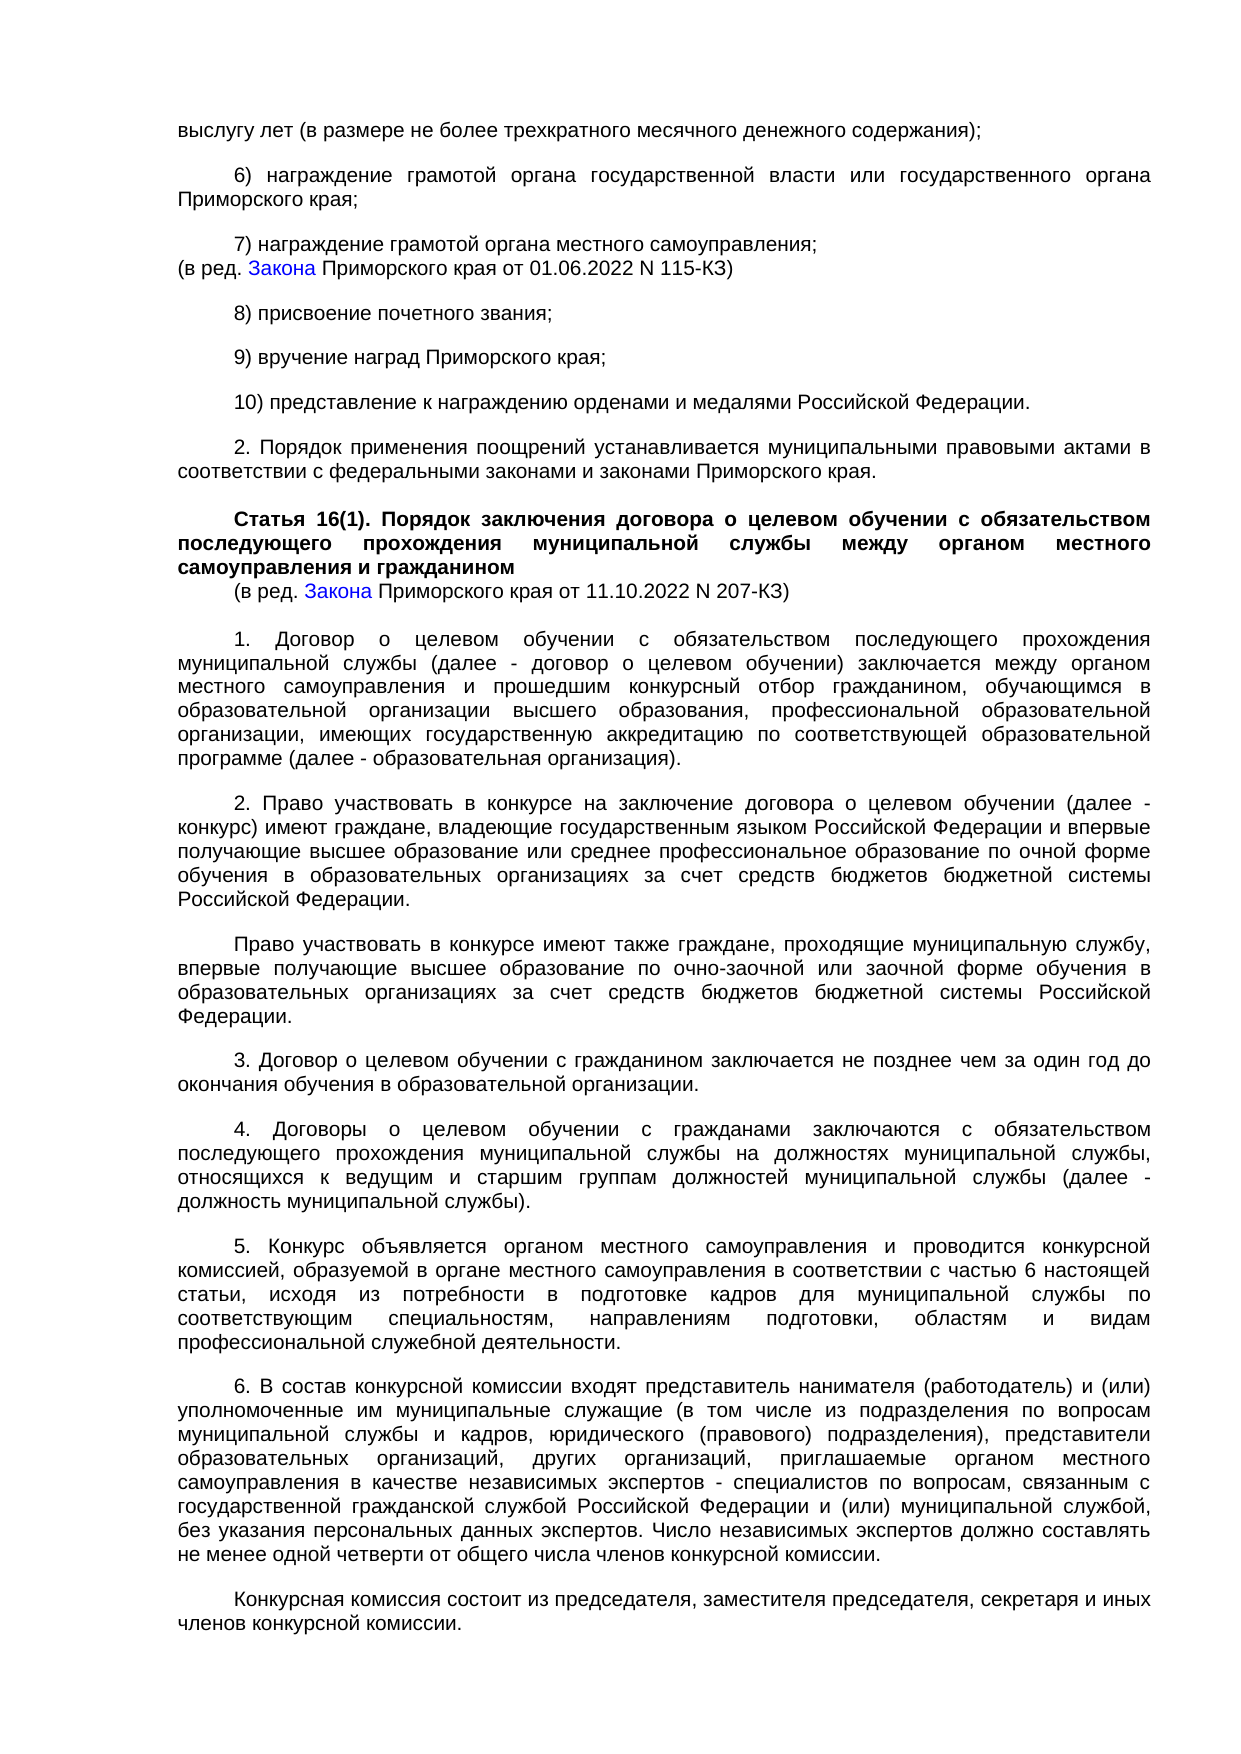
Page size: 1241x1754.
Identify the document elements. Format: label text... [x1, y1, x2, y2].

text 10) представление к награждению орденами и медалями Российской Федерации. [177, 390, 1152, 414]
text 6) награждение грамотой органа государственной власти или государственного органа Приморского края; [177, 163, 1152, 211]
text 7) награждение грамотой органа местного самоуправления; [177, 232, 1152, 256]
text 9) вручение наград Приморского края; [177, 345, 1152, 369]
text 4. Договоры о целевом обучении с гражданами заключаются с обязательством последующего прохождения муниципальной службы на должностях муниципальной службы, относящихся к ведущим и старшим группам должностей муниципальной службы (далее - должность муниципальной службы). [177, 1117, 1152, 1213]
text 6. В состав конкурсной комиссии входят представитель нанимателя (работодатель) и (или) уполномоченные им муниципальные служащие (в том числе из подразделения по вопросам муниципальной службы и кадров, юридического (правового) подразделения), представители образовательных организаций, других организаций, приглашаемые органом местного самоуправления в качестве независимых экспертов - специалистов по вопросам, связанным с государственной гражданской службой Российской Федерации и (или) муниципальной службой, без указания персональных данных экспертов. Число независимых экспертов должно составлять не менее одной четверти от общего числа членов конкурсной комиссии. [177, 1374, 1152, 1566]
text 3. Договор о целевом обучении с гражданином заключается не позднее чем за один год до окончания обучения в образовательной организации. [177, 1048, 1152, 1096]
title Статья 16(1). Порядок заключения договора о целевом обучении с обязательством последующего прохождения муниципальной службы между органом местного самоуправления и гражданином [177, 507, 1152, 578]
text Право участвовать в конкурсе имеют также граждане, проходящие муниципальную службу, впервые получающие высшее образование по очно-заочной или заочной форме обучения в образовательных организациях за счет средств бюджетов бюджетной системы Российской Федерации. [177, 932, 1152, 1027]
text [177, 118, 1152, 142]
text 5. Конкурс объявляется органом местного самоуправления и проводится конкурсной комиссией, образуемой в органе местного самоуправления в соответствии с частью 6 настоящей статьи, исходя из потребности в подготовке кадров для муниципальной службы по соответствующим специальностям, направлениям подготовки, областям и видам профессиональной служебной деятельности. [177, 1234, 1152, 1353]
text 2. Порядок применения поощрений устанавливается муниципальными правовыми актами в соответствии с федеральными законами и законами Приморского края. [177, 435, 1152, 483]
text (в ред. Закона Приморского края от 11.10.2022 N 207-КЗ) [177, 578, 1152, 602]
text (в ред. Закона Приморского края от 01.06.2022 N 115-КЗ) [177, 256, 1152, 279]
text 1. Договор о целевом обучении с обязательством последующего прохождения муниципальной службы (далее - договор о целевом обучении) заключается между органом местного самоуправления и прошедшим конкурсный отбор гражданином, обучающимся в образовательной организации высшего образования, профессиональной образовательной организации, имеющих государственную аккредитацию по соответствующей образовательной программе (далее - образовательная организация). [177, 626, 1152, 770]
text 8) присвоение почетного звания; [177, 300, 1152, 324]
text 2. Право участвовать в конкурсе на заключение договора о целевом обучении (далее - конкурс) имеют граждане, владеющие государственным языком Российской Федерации и впервые получающие высшее образование или среднее профессиональное образование по очной форме обучения в образовательных организациях за счет средств бюджетов бюджетной системы Российской Федерации. [177, 791, 1152, 911]
text Конкурсная комиссия состоит из председателя, заместителя председателя, секретаря и иных членов конкурсной комиссии. [177, 1587, 1152, 1635]
